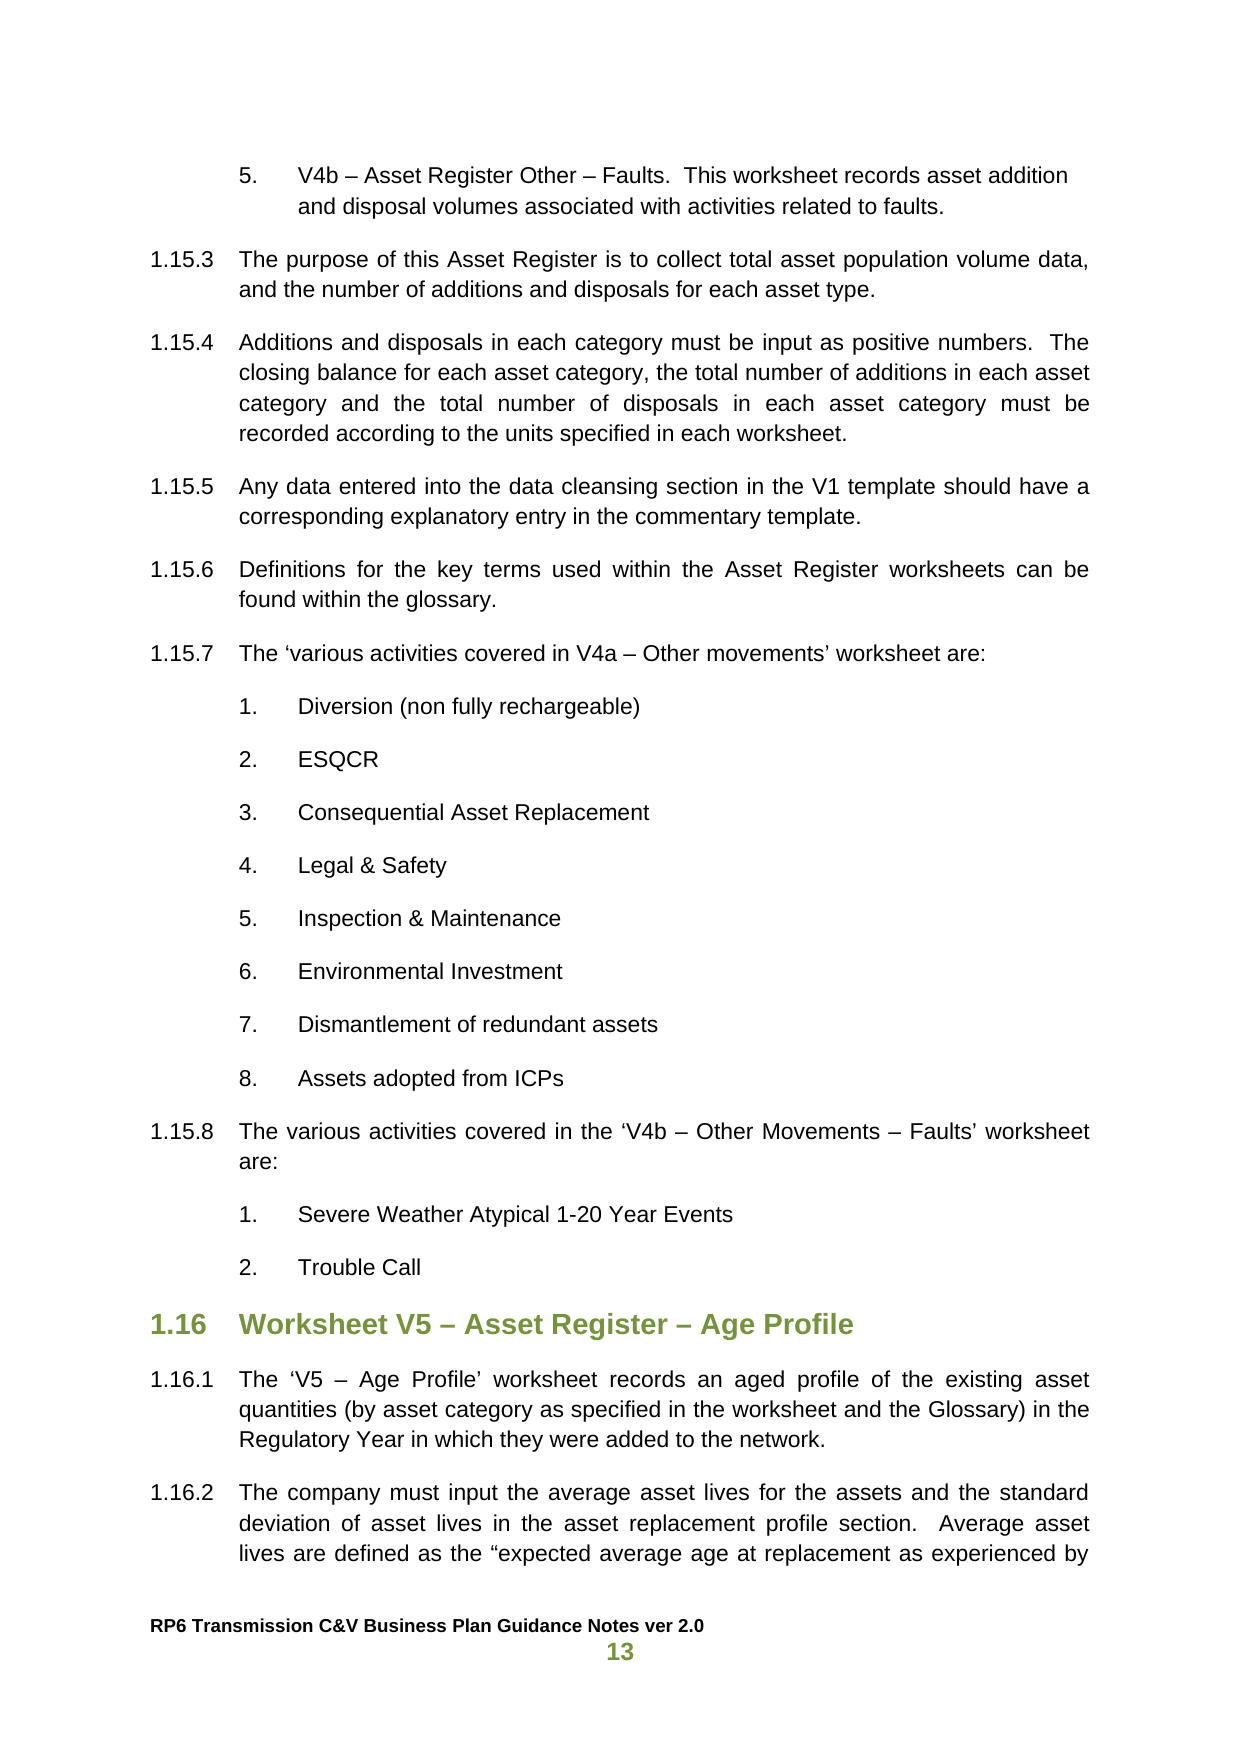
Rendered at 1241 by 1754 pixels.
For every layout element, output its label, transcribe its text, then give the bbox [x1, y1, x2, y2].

subtitle Definitions for the key terms used within the Asset Register worksheets can be found within the glossary. [150, 556, 1090, 613]
subtitle Dismantlement of redundant assets [239, 1011, 1090, 1038]
subtitle Additions and disposals in each category must be input as positive numbers. The closing balance for each asset category, the total number of additions in each asset category and the total number of disposals in each asset category must be recorded according to the units specified in each worksheet. [150, 329, 1090, 446]
subtitle Environmental Investment [239, 958, 1090, 984]
subtitle Legal & Safety [239, 852, 1090, 878]
subtitle Diversion (non fully rechargeable) [239, 693, 1090, 719]
subtitle ESQCR [239, 746, 1090, 772]
subtitle Worksheet V5 – Asset Register – Age Profile [150, 1307, 1090, 1341]
subtitle Consequential Asset Replacement [239, 799, 1090, 825]
subtitle V4b – Asset Register Other – Faults. This worksheet records asset addition and disposal volumes associated with activities related to faults. [239, 162, 1090, 219]
subtitle The purpose of this Asset Register is to collect total asset population volume data, and the number of additions and disposals for each asset type. [150, 246, 1090, 302]
subtitle The various activities covered in the ‘V4b – Other Movements – Faults’ worksheet are: [150, 1118, 1090, 1174]
subtitle Severe Weather Atypical 1-20 Year Events [239, 1201, 1090, 1227]
subtitle The ‘various activities covered in V4a – Other movements’ worksheet are: [150, 639, 1090, 666]
subtitle Assets adopted from ICPs [239, 1064, 1090, 1091]
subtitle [150, 1479, 1090, 1566]
subtitle The ‘V5 – Age Profile’ worksheet records an aged profile of the existing asset quantities (by asset category as specified in the worksheet and the Glossary) in the Regulatory Year in which they were added to the network. [150, 1366, 1090, 1452]
subtitle Any data entered into the data cleansing section in the V1 template should have a corresponding explanatory entry in the commentary template. [150, 473, 1090, 529]
subtitle Inspection & Maintenance [239, 905, 1090, 931]
subtitle Trouble Call [239, 1254, 1090, 1280]
